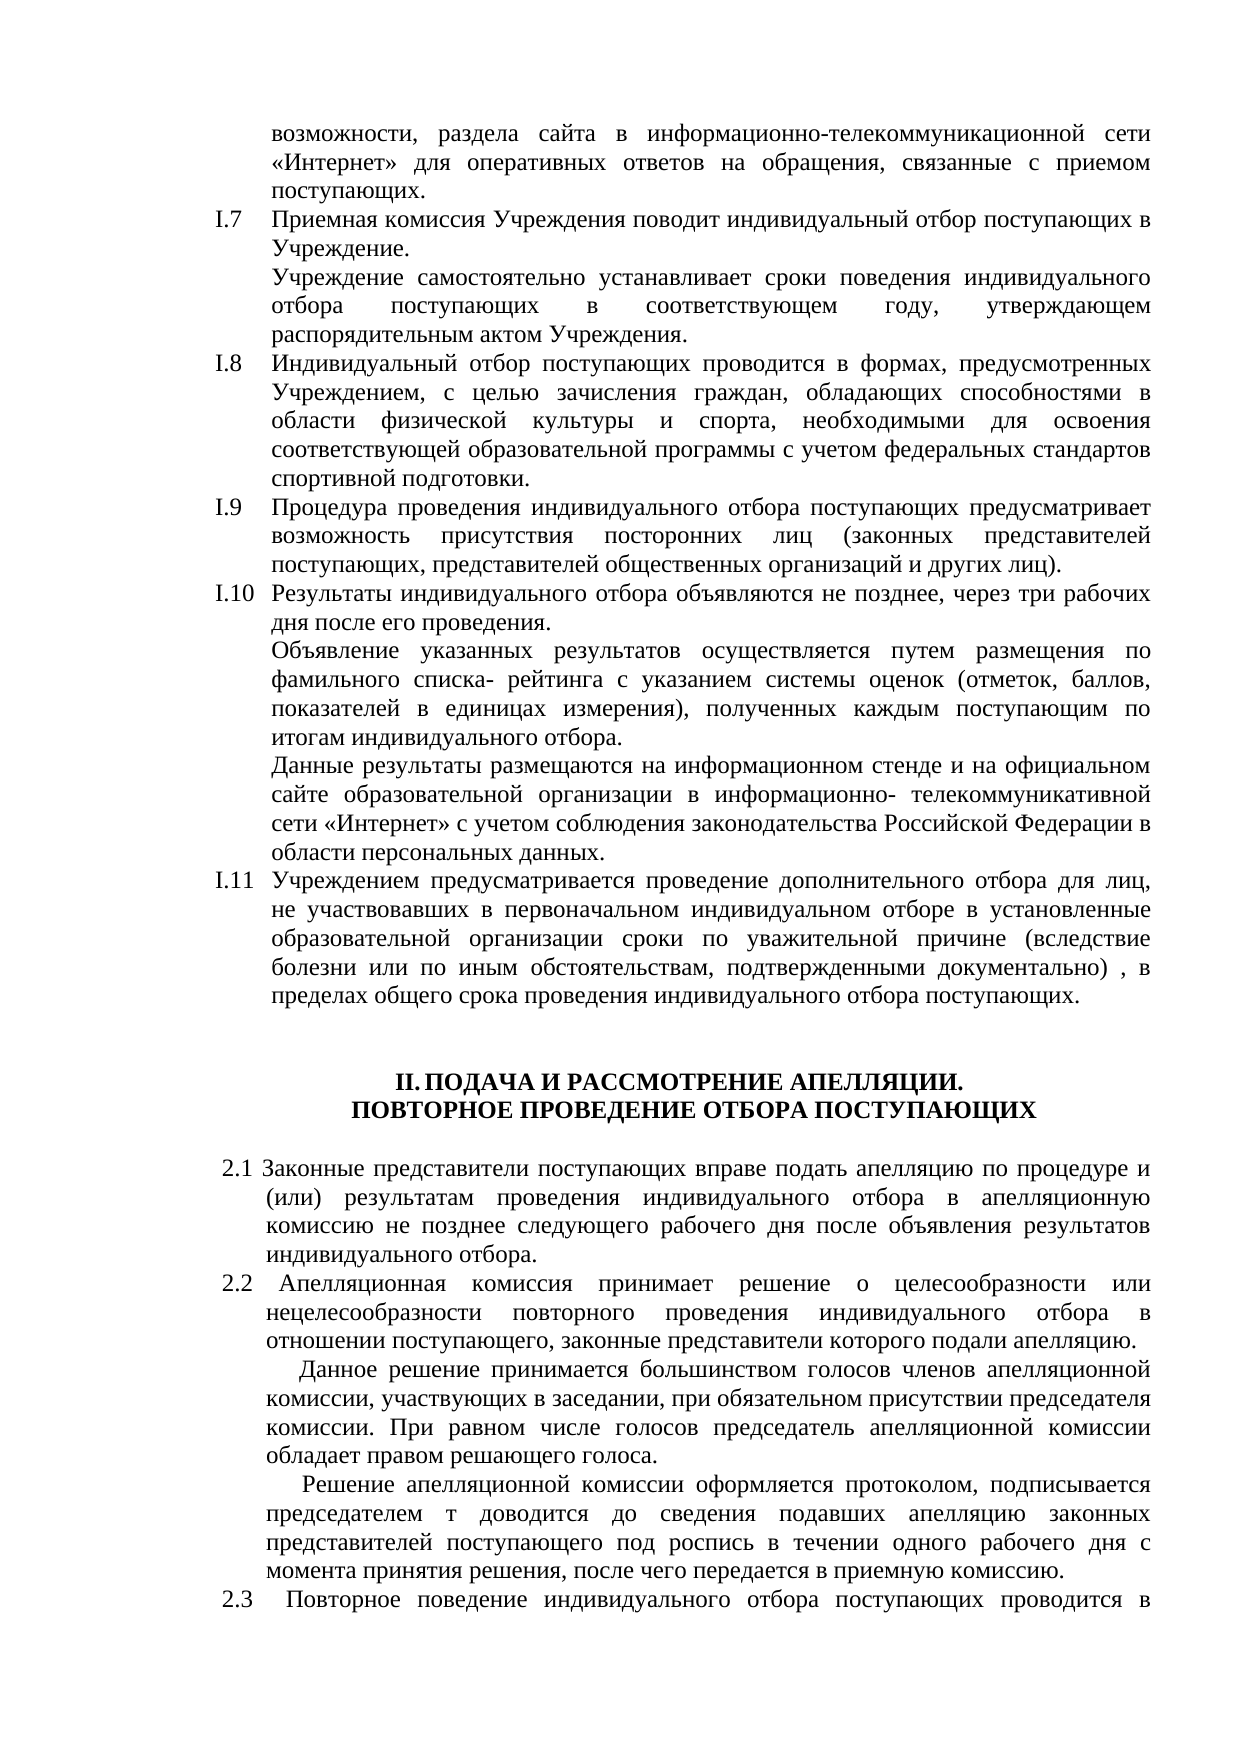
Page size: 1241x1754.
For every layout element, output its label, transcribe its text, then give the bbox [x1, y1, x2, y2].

list Индивидуальный отбор поступающих проводится в формах, предусмотренных Учреждением, с целью зачисления граждан, обладающих способностями в области физической культуры и спорта, необходимыми для освоения соответствующей образовательной программы с учетом федеральных стандартов спортивной подготовки. [215, 348, 1152, 492]
list Решение апелляционной комиссии оформляется протоколом, подписывается председателем т доводится до сведения подавших апелляцию законных представителей поступающего под роспись в течении одного рабочего дня с момента принятия решения, после чего передается в приемную комиссию. [222, 1469, 1152, 1584]
list Учреждением предусматривается проведение дополнительного отбора для лиц, не участвовавших в первоначальном индивидуальном отборе в установленные образовательной организации сроки по уважительной причине (вследствие болезни или по иным обстоятельствам, подтвержденными документально) , в пределах общего срока проведения индивидуального отбора поступающих. [215, 866, 1152, 1009]
list ПОВТОРНОЕ ПРОВЕДЕНИЕ ОТБОРА ПОСТУПАЮЩИХ [236, 1096, 1152, 1124]
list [215, 118, 1152, 204]
list Данное решение принимается большинством голосов членов апелляционной комиссии, участвующих в заседании, при обязательном присутствии председателя комиссии. При равном числе голосов председатель апелляционной комиссии обладает правом решающего голоса. [222, 1354, 1152, 1469]
list Приемная комиссия Учреждения поводит индивидуальный отбор поступающих в Учреждение. [215, 204, 1152, 262]
list Объявление указанных результатов осуществляется путем размещения по фамильного списка- рейтинга с указанием системы оценок (отметок, баллов, показателей в единицах измерения), полученных каждым поступающим по итогам индивидуального отбора. [271, 636, 1152, 751]
list Данные результаты размещаются на информационном стенде и на официальном сайте образовательной организации в информационно- телекоммуникативной сети «Интернет» с учетом соблюдения законодательства Российской Федерации в области персональных данных. [271, 751, 1152, 866]
list Процедура проведения индивидуального отбора поступающих предусматривает возможность присутствия посторонних лиц (законных представителей поступающих, представителей общественных организаций и других лиц). [215, 492, 1152, 578]
list 2.1 Законные представители поступающих вправе подать апелляцию по процедуре и (или) результатам проведения индивидуального отбора в апелляционную комиссию не позднее следующего рабочего дня после объявления результатов индивидуального отбора. [222, 1153, 1152, 1268]
list ПОДАЧА И РАССМОТРЕНИЕ АПЕЛЛЯЦИИ. [207, 1067, 1152, 1096]
list 2.2 Апелляционная комиссия принимает решение о целесообразности или нецелесообразности повторного проведения индивидуального отбора в отношении поступающего, законные представители которого подали апелляцию. [222, 1268, 1152, 1354]
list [222, 1584, 1152, 1613]
list Учреждение самостоятельно устанавливает сроки поведения индивидуального отбора поступающих в соответствующем году, утверждающем распорядительным актом Учреждения. [271, 262, 1152, 348]
list Результаты индивидуального отбора объявляются не позднее, через три рабочих дня после его проведения. [215, 578, 1152, 636]
